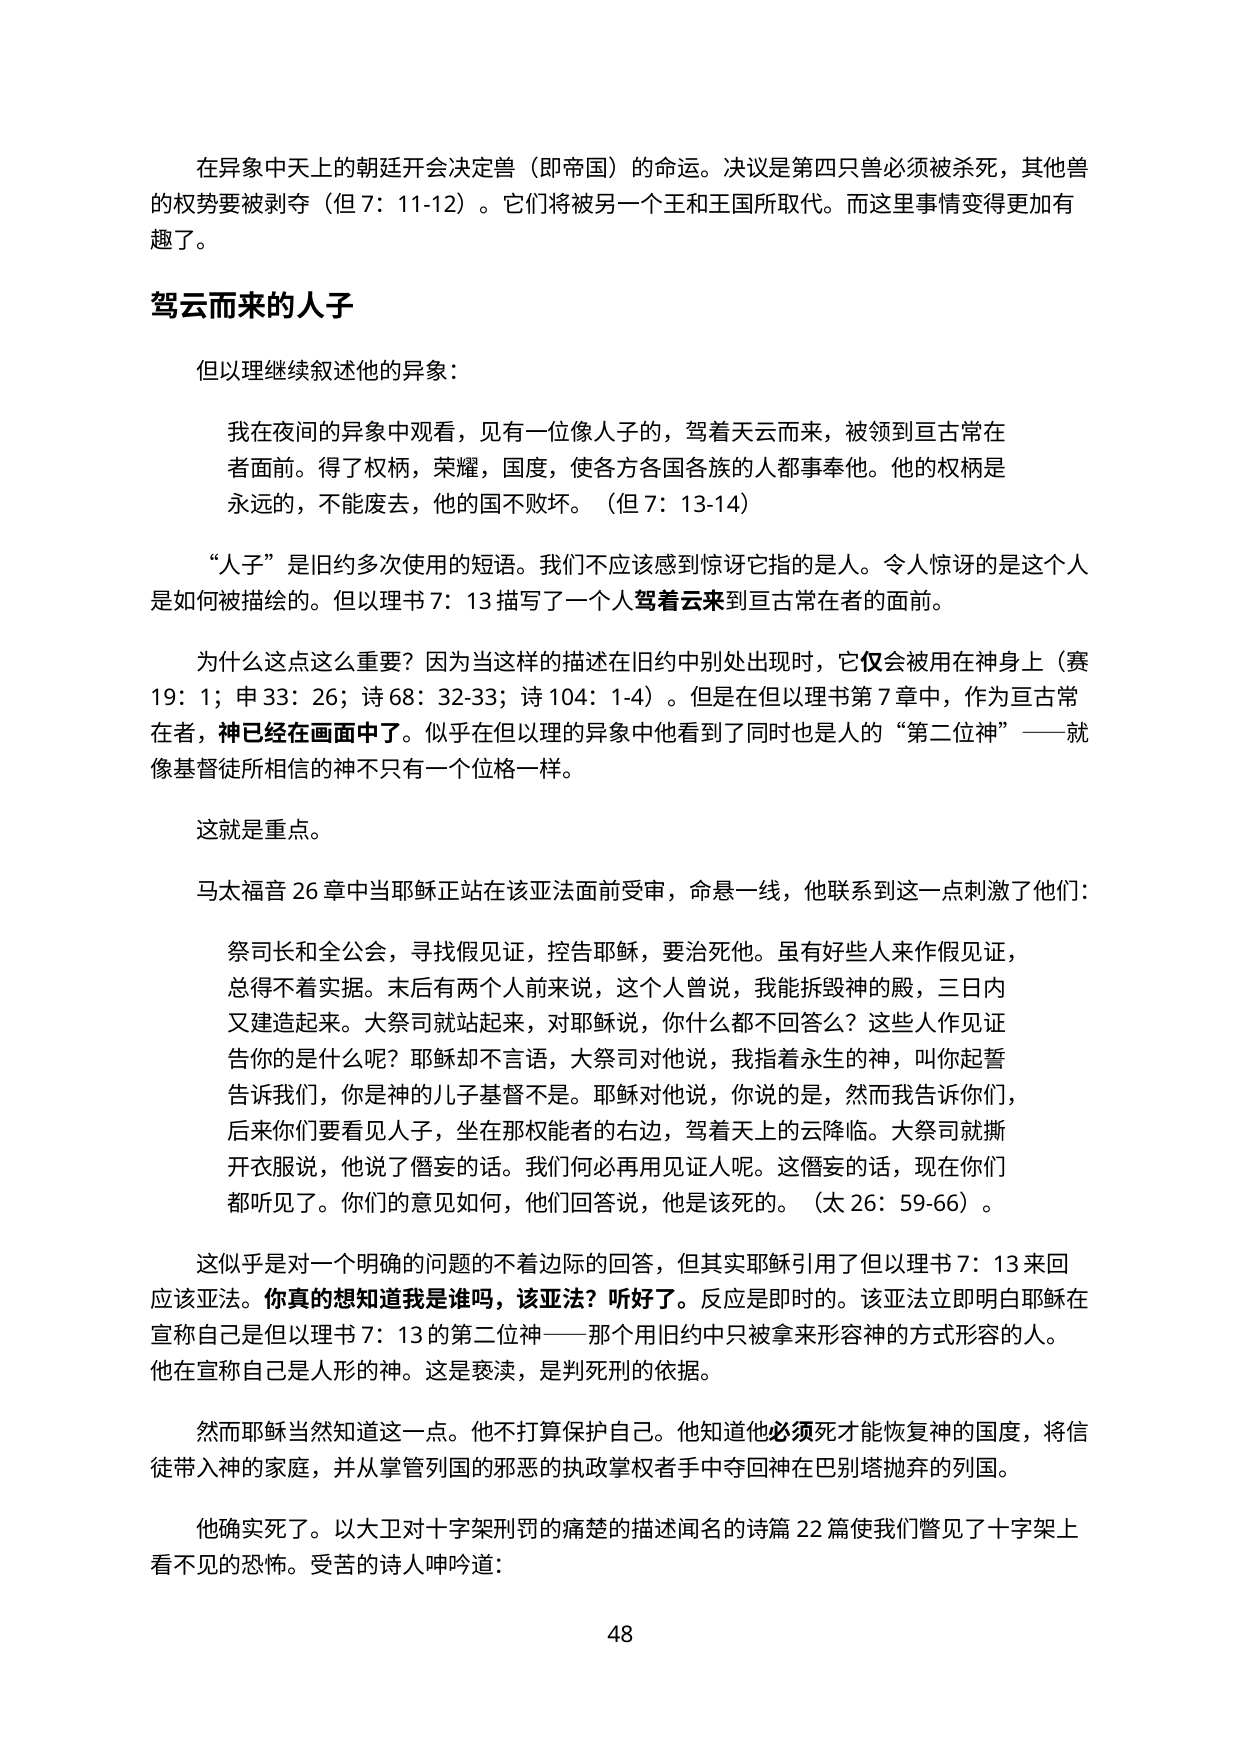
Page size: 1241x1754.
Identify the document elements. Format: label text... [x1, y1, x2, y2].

text 我在夜间的异象中观看，见有一位像人子的，驾着天云而来，被领到亘古常在者面前。得了权柄，荣耀，国度，使各方各国各族的人都事奉他。他的权柄是永远的，不能废去，他的国不败坏。（但7：13-14） [227, 414, 1013, 519]
subtitle 驾云而来的人子 [150, 283, 1090, 325]
text 马太福音26章中当耶稣正站在该亚法面前受审，命悬一线，他联系到这一点刺激了他们： [150, 873, 1090, 906]
text 他确实死了。以大卫对十字架刑罚的痛楚的描述闻名的诗篇22篇使我们瞥见了十字架上看不见的恐怖。受苦的诗人呻吟道： [150, 1511, 1090, 1580]
text 然而耶稣当然知道这一点。他不打算保护自己。他知道他必须死才能恢复神的国度，将信徒带入神的家庭，并从掌管列国的邪恶的执政掌权者手中夺回神在巴别塔抛弃的列国。 [150, 1414, 1090, 1483]
text 在异象中天上的朝廷开会决定兽（即帝国）的命运。决议是第四只兽必须被杀死，其他兽的权势要被剥夺（但7：11-12）。它们将被另一个王和王国所取代。而这里事情变得更加有趣了。 [150, 150, 1090, 255]
text “人子”是旧约多次使用的短语。我们不应该感到惊讶它指的是人。令人惊讶的是这个人是如何被描绘的。但以理书7：13描写了一个人驾着云来到亘古常在者的面前。 [150, 547, 1090, 616]
text 祭司长和全公会，寻找假见证，控告耶稣，要治死他。虽有好些人来作假见证，总得不着实据。末后有两个人前来说，这个人曾说，我能拆毁神的殿，三日内又建造起来。大祭司就站起来，对耶稣说，你什么都不回答么？这些人作见证告你的是什么呢？耶稣却不言语，大祭司对他说，我指着永生的神，叫你起誓告诉我们，你是神的儿子基督不是。耶稣对他说，你说的是，然而我告诉你们，后来你们要看见人子，坐在那权能者的右边，驾着天上的云降临。大祭司就撕开衣服说，他说了僭妄的话。我们何必再用见证人呢。这僭妄的话，现在你们都听见了。你们的意见如何，他们回答说，他是该死的。（太26：59-66）。 [227, 934, 1013, 1218]
text 这就是重点。 [150, 812, 1090, 845]
text 但以理继续叙述他的异象： [150, 353, 1090, 386]
text 为什么这点这么重要？因为当这样的描述在旧约中别处出现时，它仅会被用在神身上（赛19：1；申33：26；诗68：32-33；诗104：1-4）。但是在但以理书第7章中，作为亘古常在者，神已经在画面中了。似乎在但以理的异象中他看到了同时也是人的“第二位神”——就像基督徒所相信的神不只有一个位格一样。 [150, 643, 1090, 784]
text 这似乎是对一个明确的问题的不着边际的回答，但其实耶稣引用了但以理书7：13来回应该亚法。你真的想知道我是谁吗，该亚法？听好了。反应是即时的。该亚法立即明白耶稣在宣称自己是但以理书7：13的第二位神——那个用旧约中只被拿来形容神的方式形容的人。他在宣称自己是人形的神。这是亵渎，是判死刑的依据。 [150, 1245, 1090, 1386]
